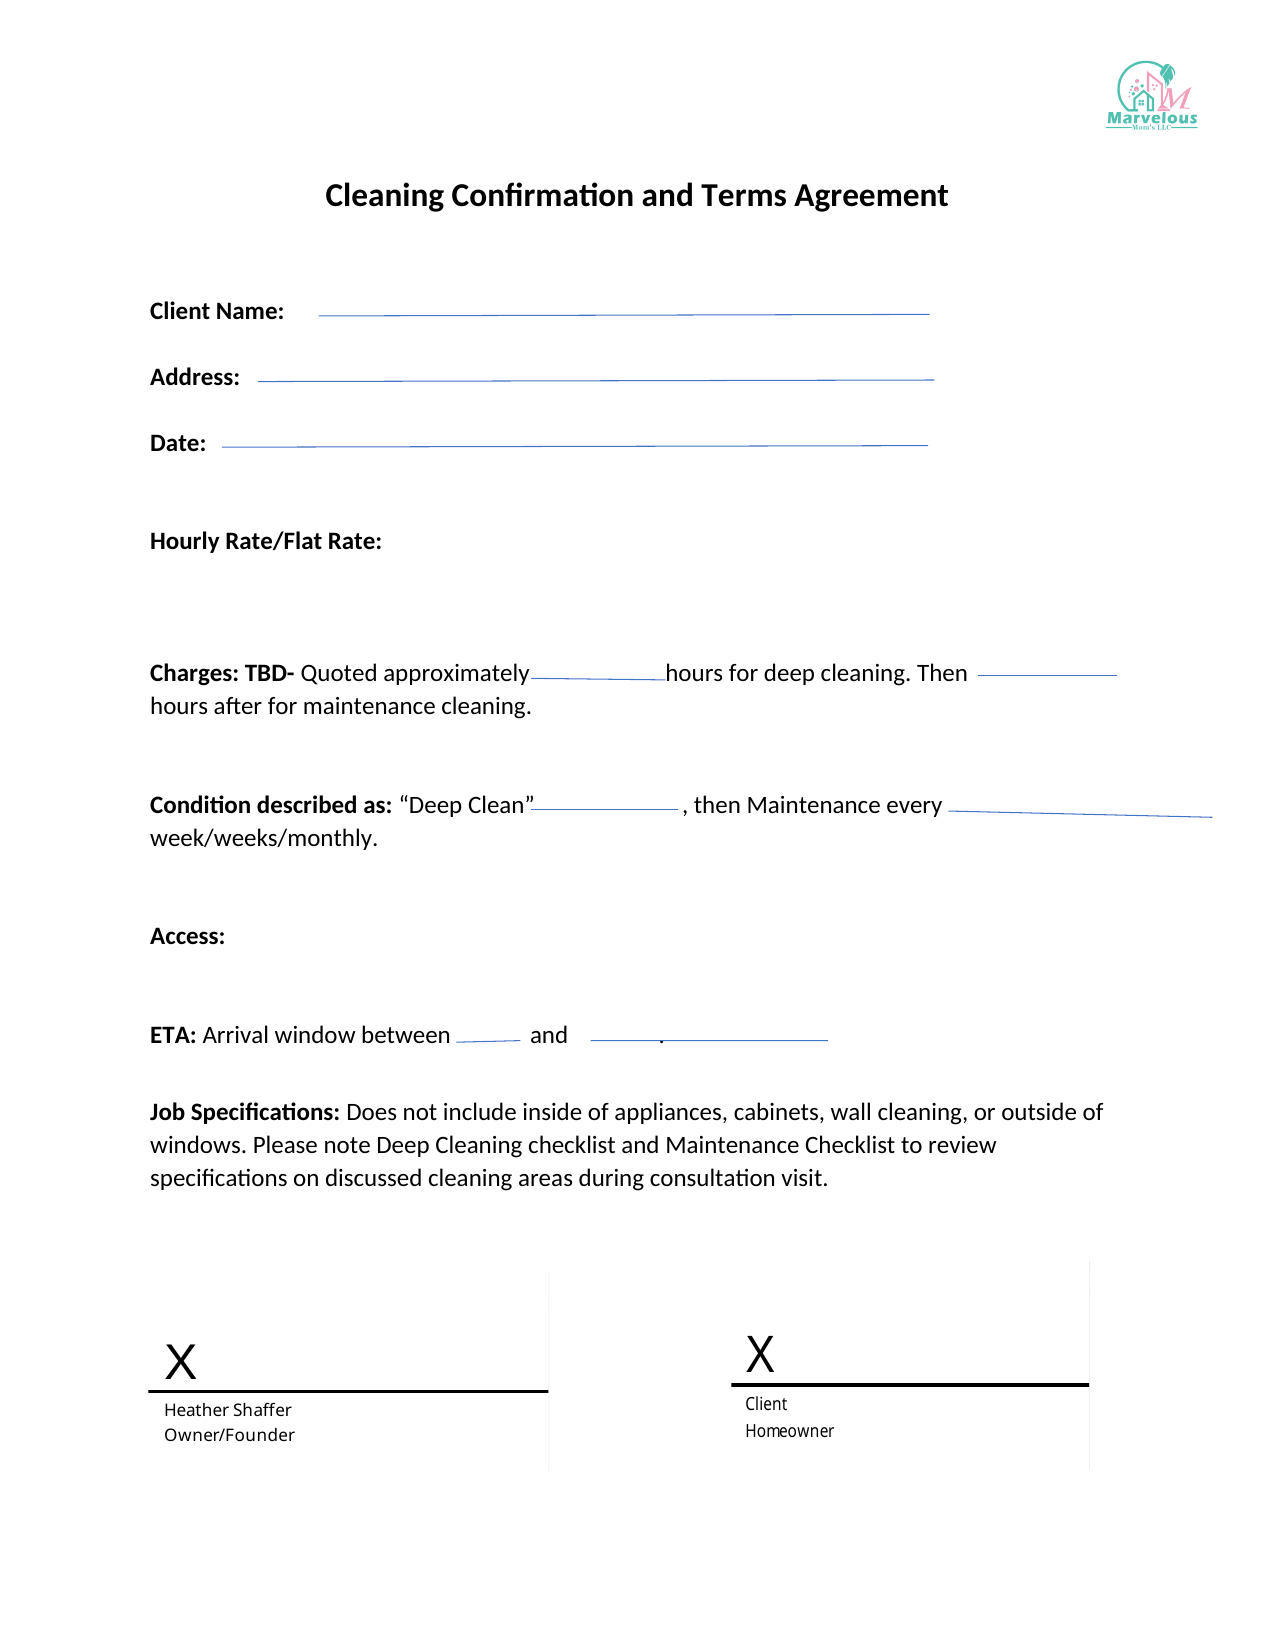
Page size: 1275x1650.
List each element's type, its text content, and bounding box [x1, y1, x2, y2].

text Date: [150, 427, 1125, 457]
text Charges: TBD- Quoted approximately hours for deep cleaning. Then hours after for maintenance cleaning. [150, 657, 1125, 721]
text Cleaning Confirmation and Terms Agreement [150, 150, 1125, 214]
text Access: [150, 921, 1125, 951]
text Hourly Rate/Flat Rate: [150, 526, 1125, 556]
text Address: [150, 361, 1125, 391]
text Job Specifications: Does not include inside of appliances, cabinets, wall cleaning, or outside of windows. Please note Deep Cleaning checklist and Maintenance Checklist to review specifications on discussed cleaning areas during consultation visit. [150, 1096, 1125, 1192]
text ETA: Arrival window between and . [150, 1019, 1125, 1050]
text Client Name: [150, 295, 1125, 326]
picture [1050, 14, 1250, 171]
text Condition described as: “Deep Clean” , then Maintenance every week/weeks/monthly. [150, 789, 1125, 852]
